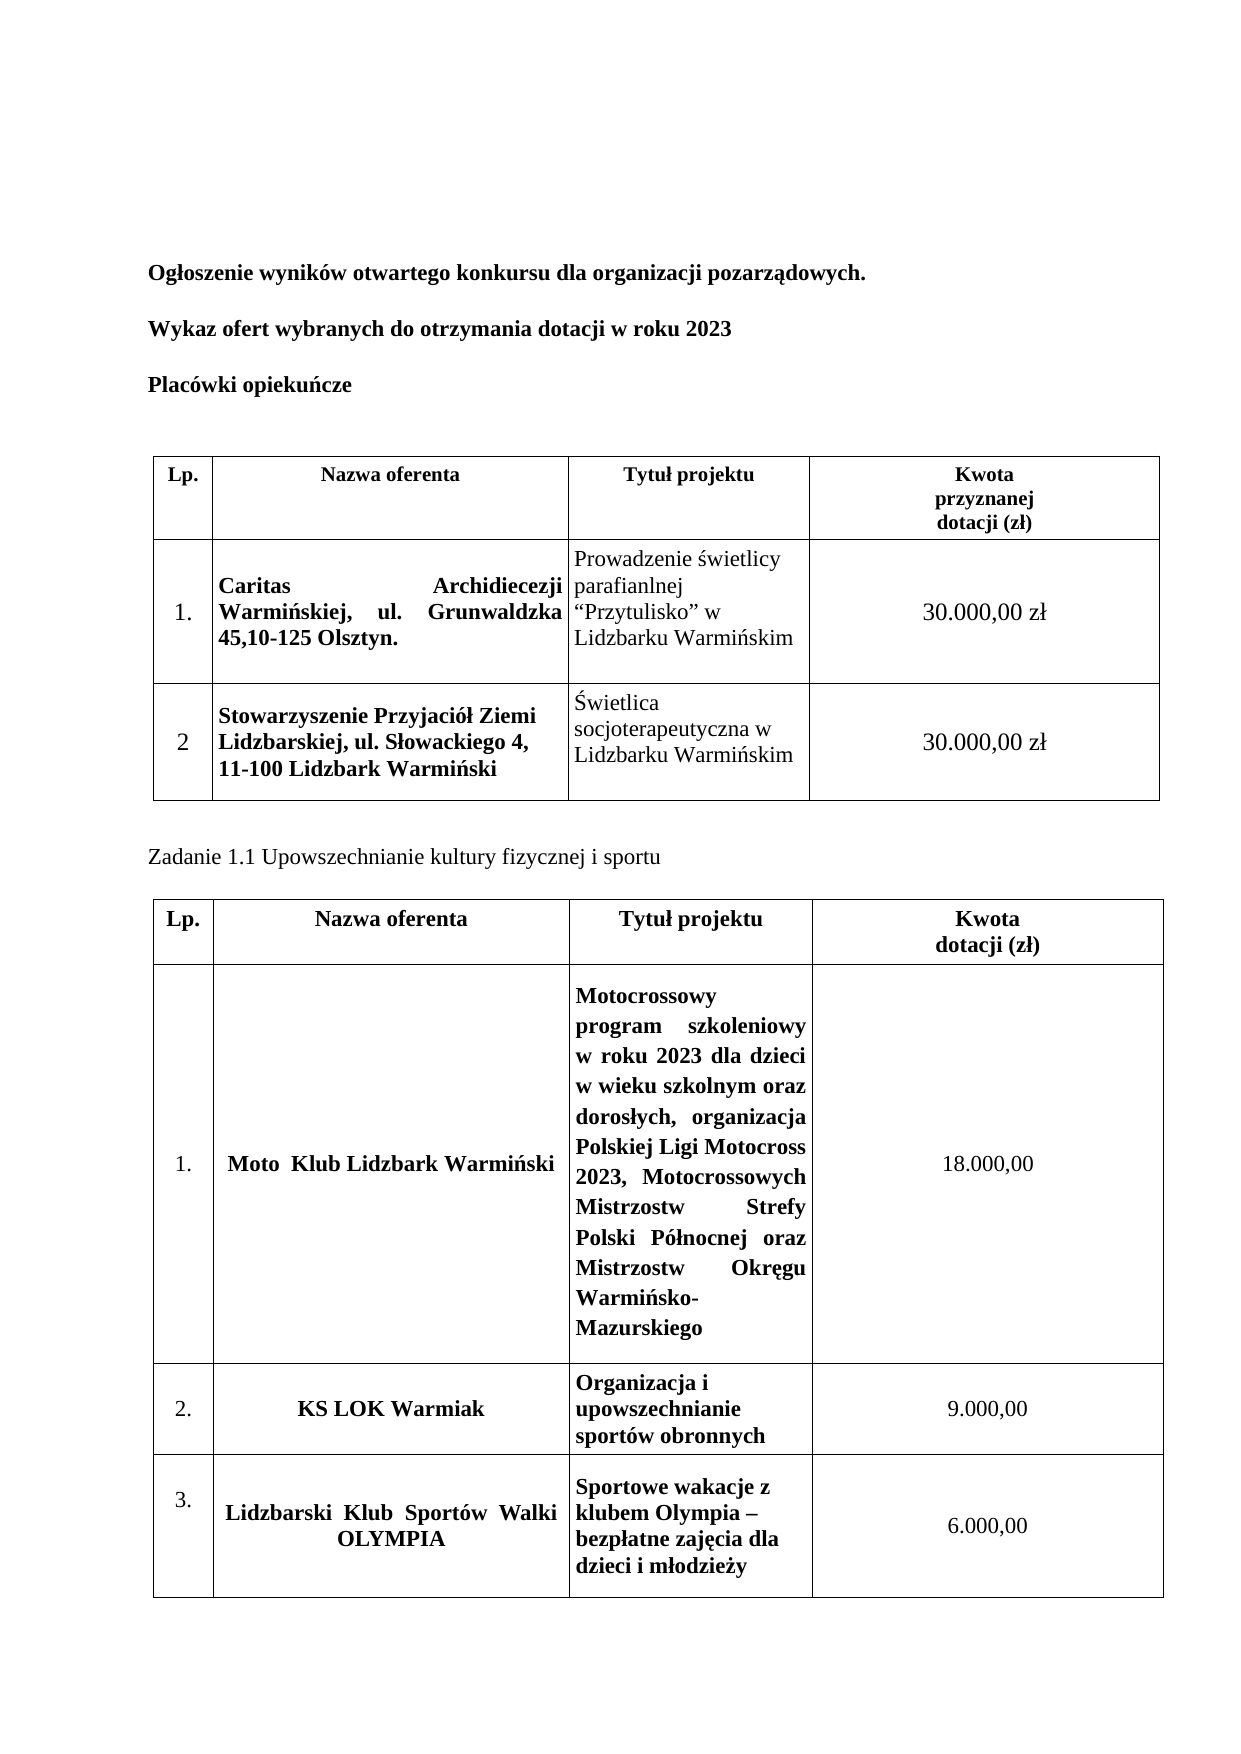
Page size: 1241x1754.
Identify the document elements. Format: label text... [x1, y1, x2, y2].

table_cell KS LOK Warmiak [214, 1364, 569, 1454]
table_cell 1. [154, 965, 213, 1363]
table_header Nazwa oferenta [214, 900, 569, 963]
table_cell 2. [154, 1364, 213, 1454]
table_cell 18.000,00 [813, 965, 1163, 1363]
table_cell 2 [154, 684, 212, 800]
text Zadanie 1.1 Upowszechnianie kultury fizycznej i sportu [148, 843, 1093, 869]
table_cell Lidzbarski Klub Sportów Walki OLYMPIA [214, 1455, 569, 1597]
table_cell Organizacja i upowszechnianie sportów obronnych [570, 1364, 812, 1454]
table_cell 30.000,00 zł [810, 540, 1159, 683]
table_cell Stowarzyszenie Przyjaciół Ziemi Lidzbarskiej, ul. Słowackiego 4, 11-100 Lidzbark Warmiński [213, 684, 568, 800]
table_cell Caritas Archidiecezji Warmińskiej, ul. Grunwaldzka 45,10-125 Olsztyn. [213, 540, 568, 683]
table_cell 9.000,00 [813, 1364, 1163, 1454]
table_cell Motocrossowy program szkoleniowy w roku 2023 dla dzieci w wieku szkolnym oraz dorosłych, organizacja Polskiej Ligi Motocross 2023, Motocrossowych Mistrzostw Strefy Polski Północnej oraz Mistrzostw Okręgu Warmińsko-Mazurskiego [570, 965, 812, 1363]
table_header Nazwa oferenta [213, 457, 568, 539]
table_header Kwota dotacji (zł) [813, 900, 1163, 963]
table_header Lp. [154, 900, 213, 963]
table_header Kwota przyznanej dotacji (zł) [810, 457, 1159, 539]
table_cell Moto Klub Lidzbark Warmiński [214, 965, 569, 1363]
table_cell 1. [154, 540, 212, 683]
table_header Lp. [154, 457, 212, 539]
text Wykaz ofert wybranych do otrzymania dotacji w roku 2023 [148, 315, 1093, 341]
table_cell 30.000,00 zł [810, 684, 1159, 800]
table_header Tytuł projektu [570, 900, 812, 963]
table_cell 3. [154, 1455, 213, 1597]
table_cell Świetlica socjoterapeutyczna w Lidzbarku Warmińskim [569, 684, 809, 800]
table_cell Sportowe wakacje z klubem Olympia – bezpłatne zajęcia dla dzieci i młodzieży [570, 1455, 812, 1597]
text Placówki opiekuńcze [148, 371, 1093, 397]
table_header Tytuł projektu [569, 457, 809, 539]
table_cell Prowadzenie świetlicy parafianlnej “Przytulisko” w Lidzbarku Warmińskim [569, 540, 809, 683]
table_cell 6.000,00 [813, 1455, 1163, 1597]
text Ogłoszenie wyników otwartego konkursu dla organizacji pozarządowych. [148, 259, 1093, 286]
